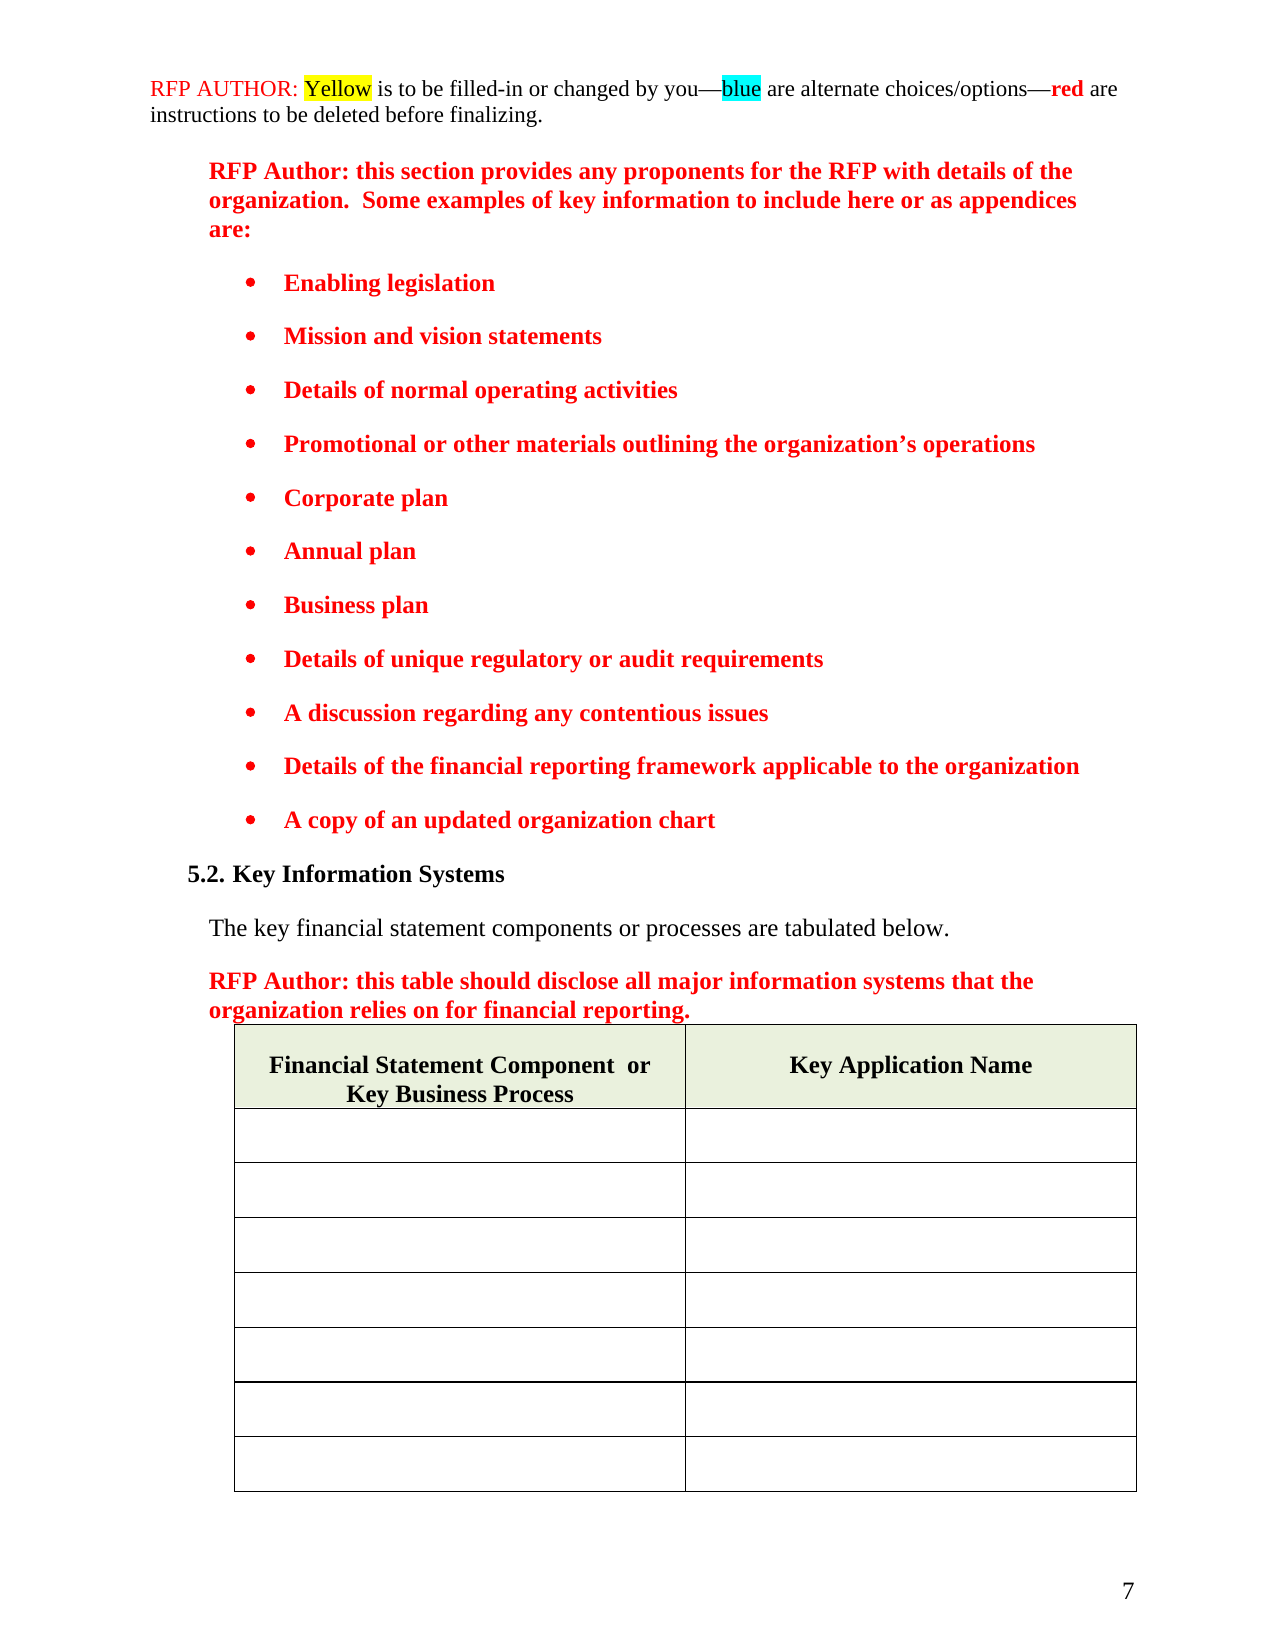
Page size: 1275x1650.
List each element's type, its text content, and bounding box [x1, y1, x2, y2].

table_cell [235, 1218, 685, 1272]
list Enabling legislation [246, 268, 1125, 296]
table_cell [235, 1328, 685, 1381]
text The key financial statement components or processes are tabulated below. [208, 913, 1125, 941]
list Mission and vision statements [246, 321, 1125, 350]
text RFP Author: this section provides any proponents for the RFP with details of the organization. Some examples of key information to include here or as appendices are: [208, 156, 1125, 243]
list Promotional or other materials outlining the organization’s operations [246, 429, 1125, 458]
table_cell [686, 1163, 1136, 1217]
table_header Financial Statement Component or Key Business Process [235, 1025, 685, 1107]
subtitle Key Information Systems [187, 859, 1125, 888]
list Details of the financial reporting framework applicable to the organization [246, 751, 1125, 780]
list A discussion regarding any contentious issues [246, 698, 1125, 726]
list Details of unique regulatory or audit requirements [246, 644, 1125, 673]
table_cell [686, 1383, 1136, 1436]
list A copy of an updated organization chart [246, 805, 1125, 834]
table_cell [235, 1163, 685, 1217]
table_cell [235, 1383, 685, 1436]
table_cell [686, 1437, 1136, 1491]
table_cell [686, 1328, 1136, 1381]
list Annual plan [246, 536, 1125, 565]
list Business plan [246, 590, 1125, 619]
table_cell [686, 1109, 1136, 1162]
table_cell [235, 1273, 685, 1327]
table_cell [235, 1109, 685, 1162]
text RFP Author: this table should disclose all major information systems that the organization relies on for financial reporting. [208, 966, 1125, 1024]
table_cell [686, 1273, 1136, 1327]
table_header Key Application Name [686, 1025, 1136, 1107]
list Details of normal operating activities [246, 375, 1125, 404]
table_cell [686, 1218, 1136, 1272]
table_cell [235, 1437, 685, 1491]
list Corporate plan [246, 483, 1125, 511]
